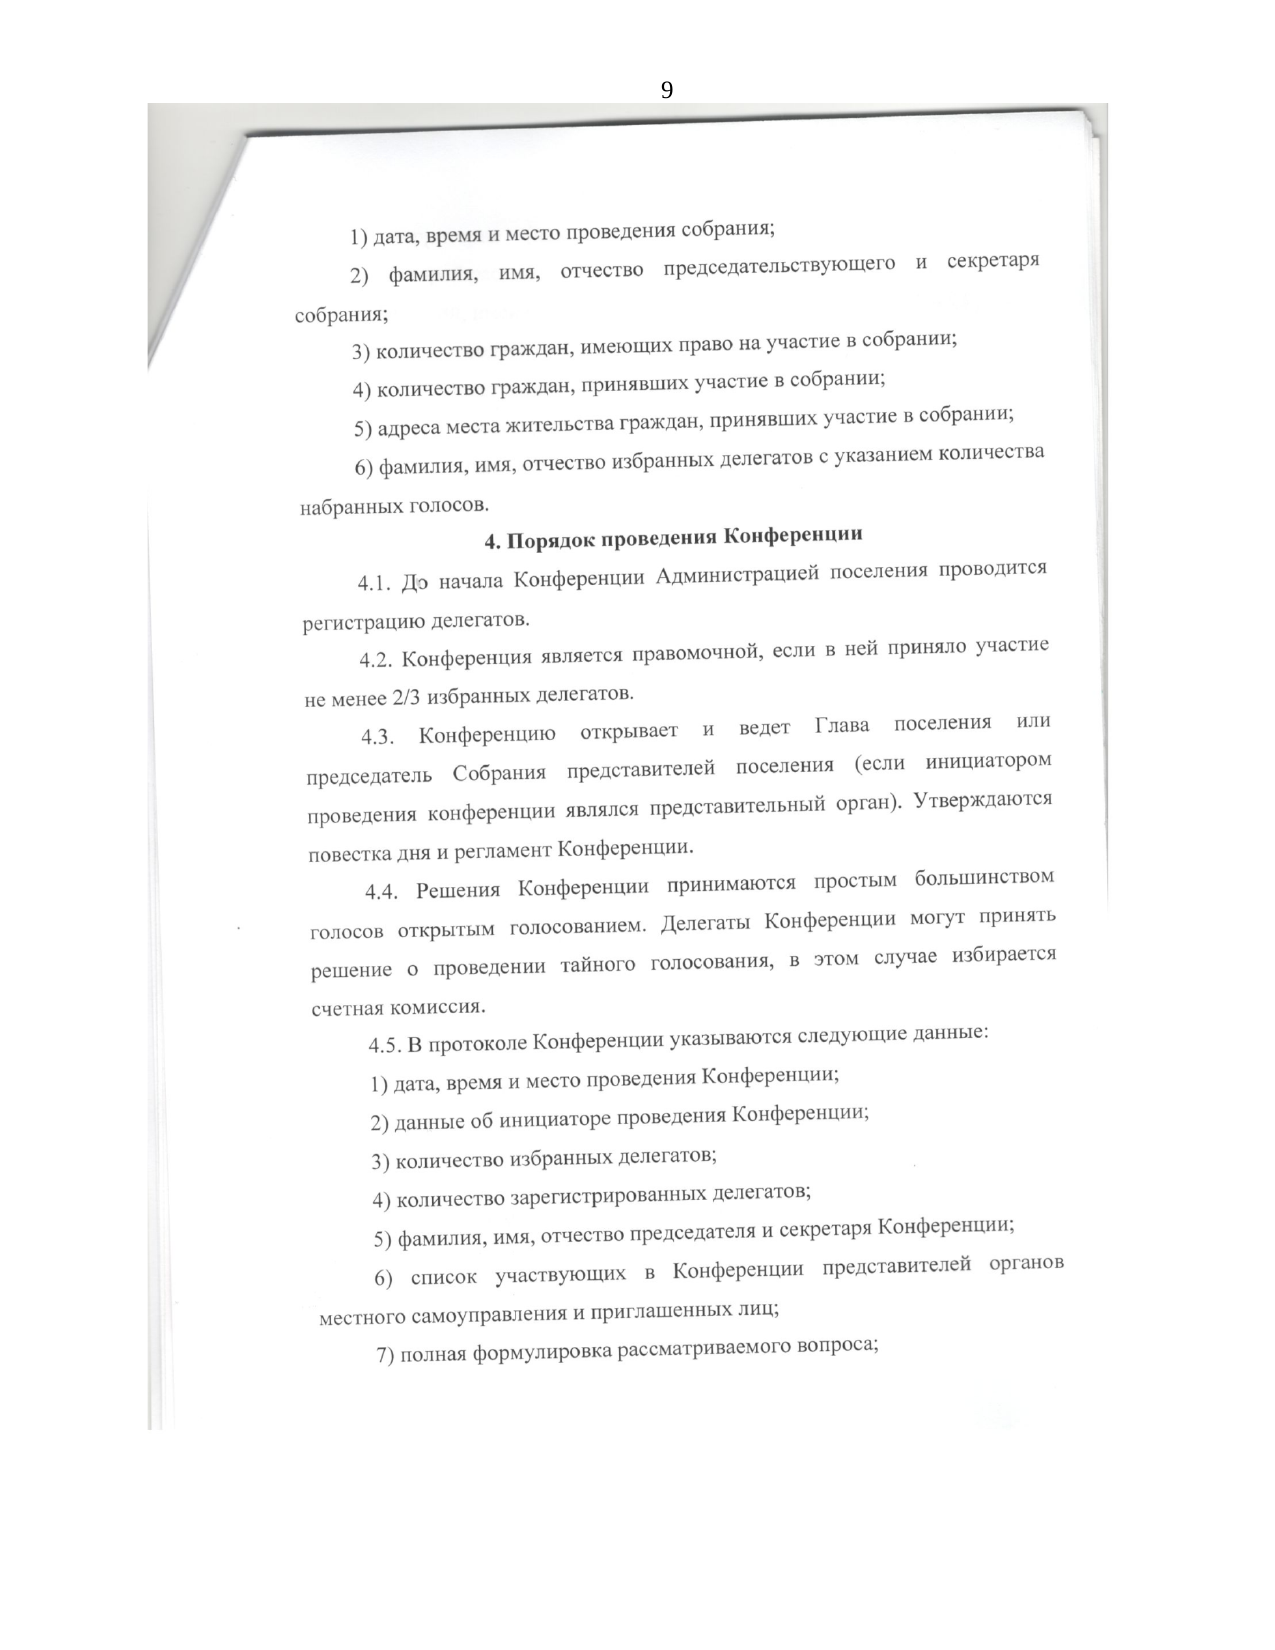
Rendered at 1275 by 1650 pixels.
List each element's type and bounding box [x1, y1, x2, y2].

picture [147, 103, 1123, 1444]
